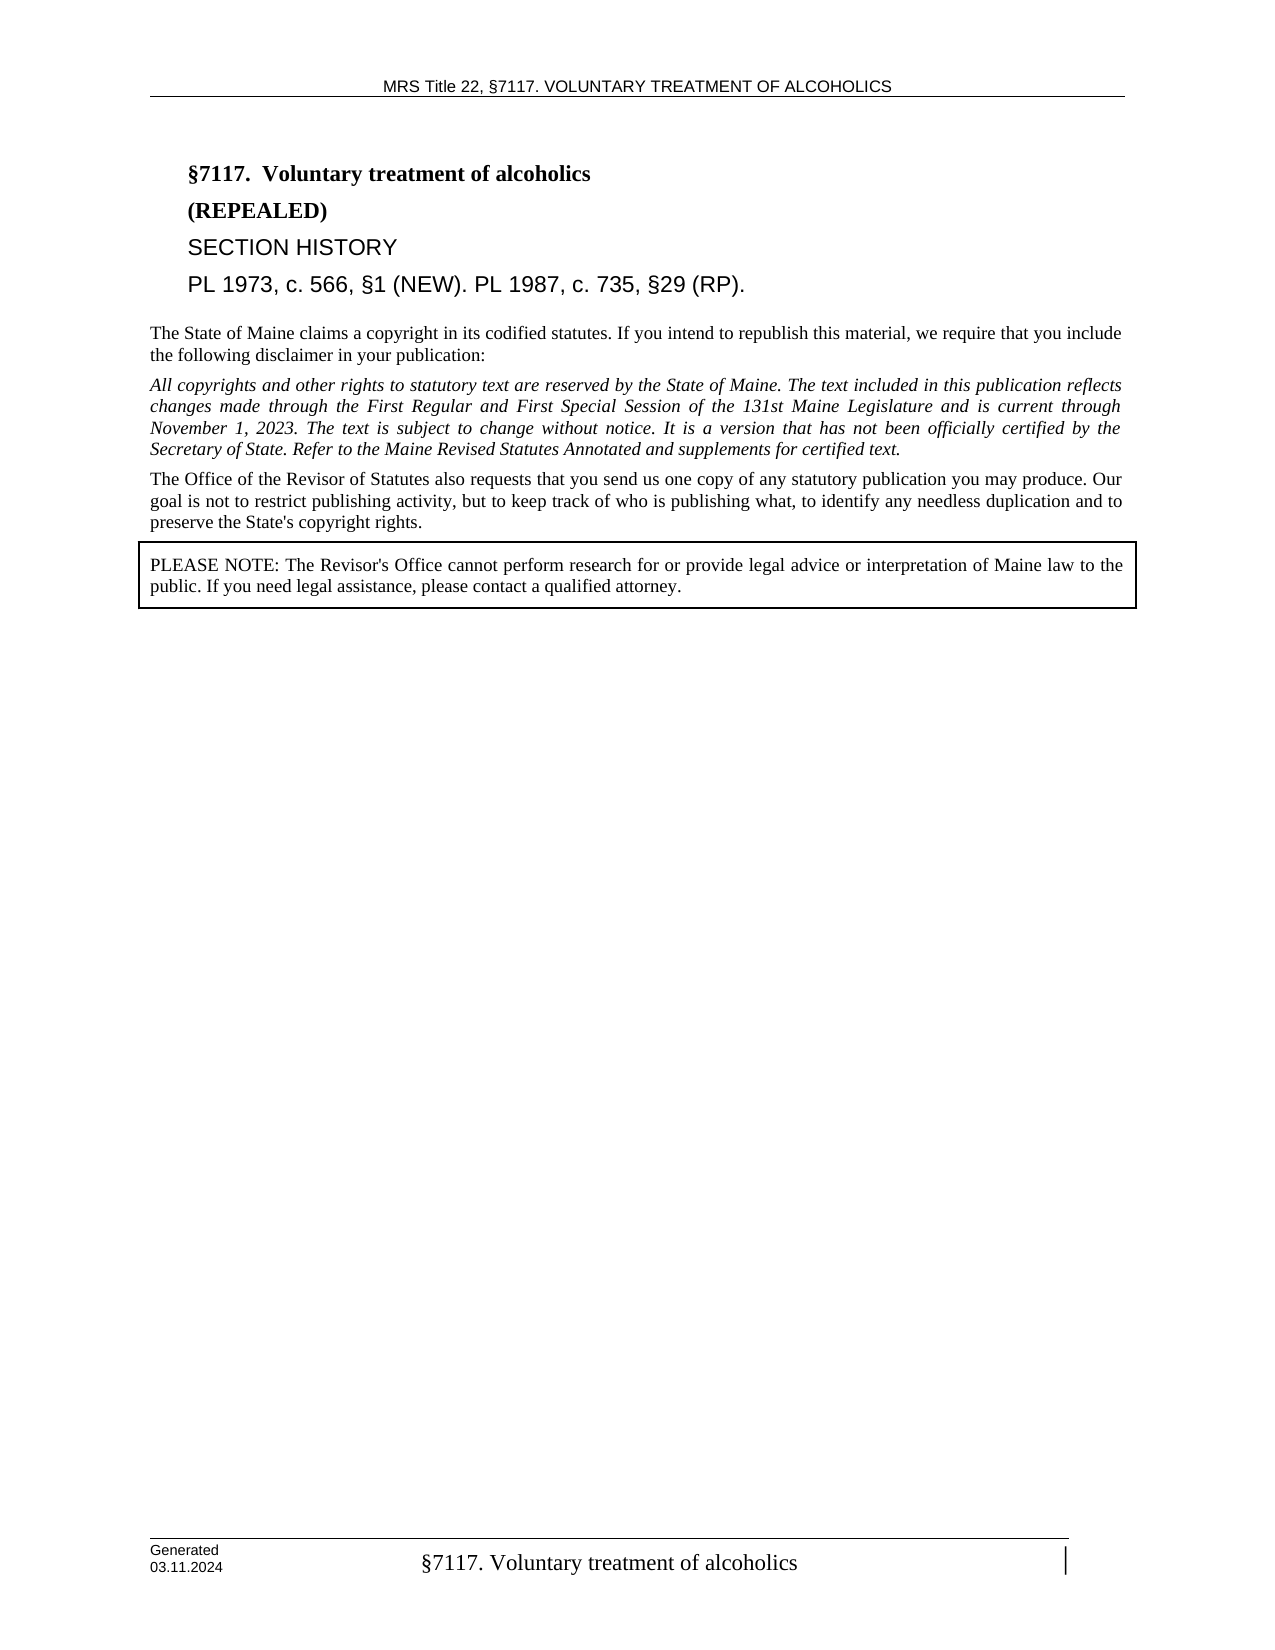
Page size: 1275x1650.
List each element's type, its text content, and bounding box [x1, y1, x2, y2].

text (REPEALED) [187, 197, 1125, 223]
text §7117. Voluntary treatment of alcoholics [187, 160, 1125, 187]
text PL 1973, c. 566, §1 (NEW). PL 1987, c. 735, §29 (RP). [187, 271, 1125, 297]
text SECTION HISTORY [187, 234, 1125, 260]
text The Office of the Revisor of Statutes also requests that you send us one copy of any statutory publication you may produce. Our goal is not to restrict publishing activity, but to keep track of who is publishing what, to identify any needless duplication and to preserve the State's copyright rights. [150, 468, 1125, 533]
text PLEASE NOTE: The Revisor's Office cannot perform research for or provide legal advice or interpretation of Maine law to the public. If you need legal assistance, please contact a qualified attorney. [140, 543, 1135, 607]
text All copyrights and other rights to statutory text are reserved by the State of Maine. The text included in this publication reflects changes made through the First Regular and First Special Session of the 131st Maine Legislature and is current through November 1, 2023 . The text is subject to change without notice. It is a version that has not been officially certified by the Secretary of State. Refer to the Maine Revised Statutes Annotated and supplements for certified text. [150, 373, 1125, 460]
text The State of Maine claims a copyright in its codified statutes. If you intend to republish this material, we require that you include the following disclaimer in your publication: [150, 322, 1125, 365]
